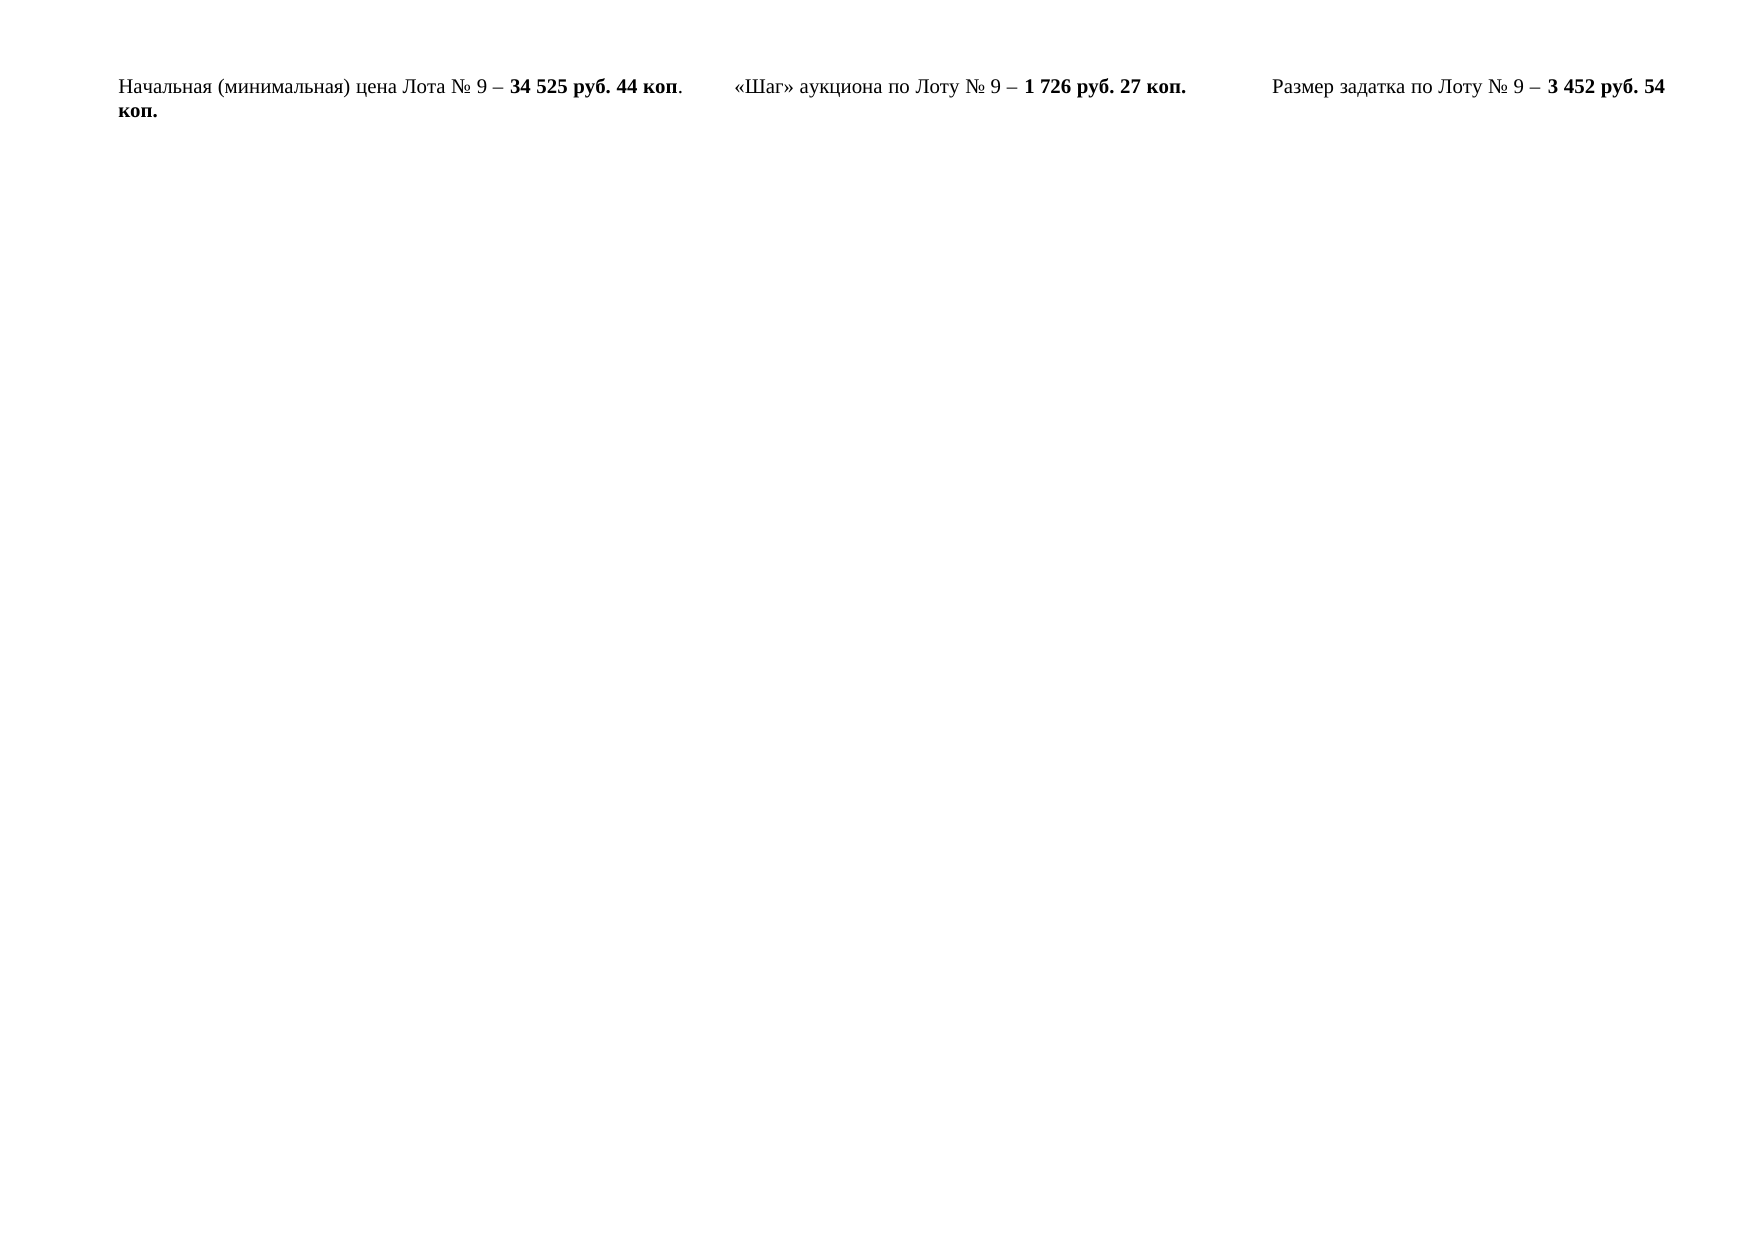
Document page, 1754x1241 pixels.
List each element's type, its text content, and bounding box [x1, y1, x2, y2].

text Начальная (минимальная) цена Лота № 9 – 34 525 руб. 44 коп. «Шаг» аукциона по Лоту № 9 – 1 726 руб. 27 коп. Размер задатка по Лоту № 9 – 3 452 руб. 54 коп. [118, 74, 1665, 122]
